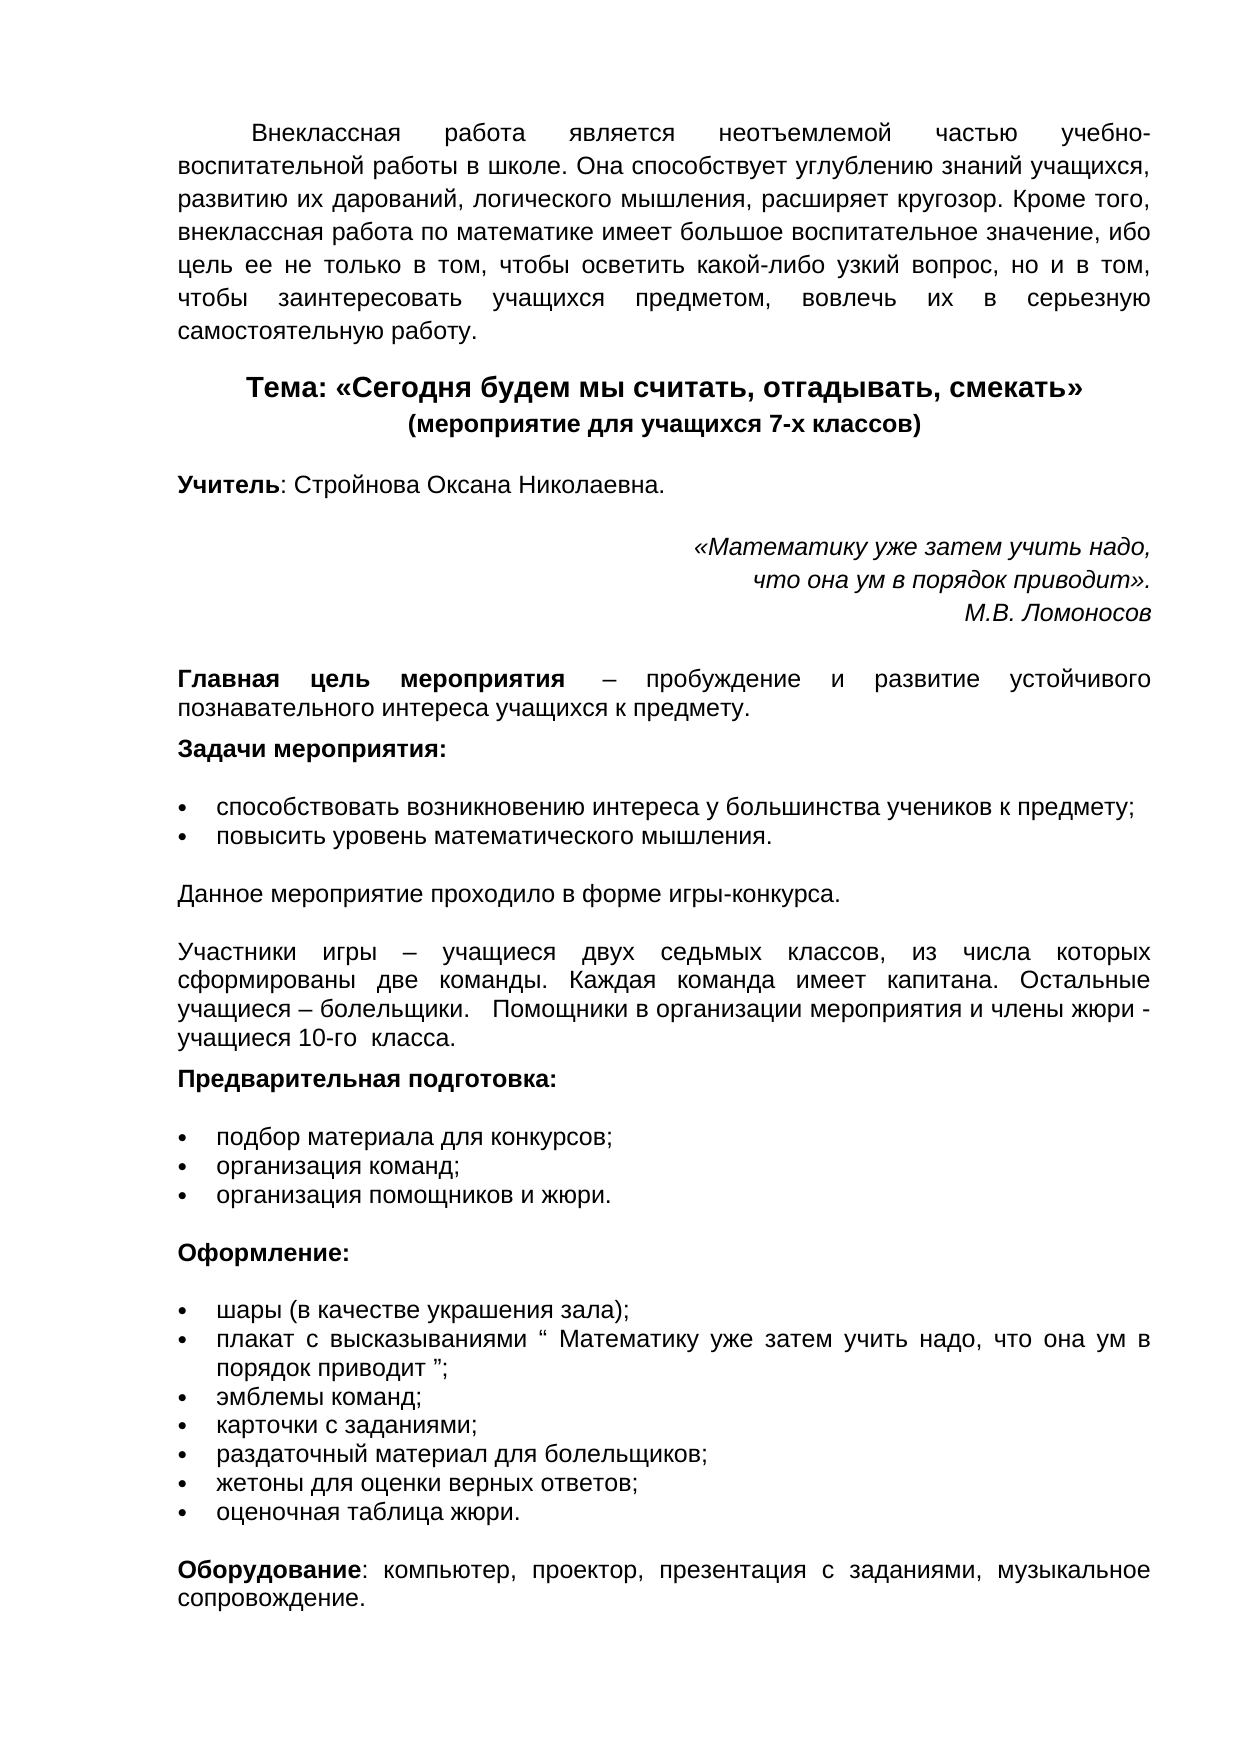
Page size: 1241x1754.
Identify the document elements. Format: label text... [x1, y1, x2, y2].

text М.В. Ломоносов [177, 598, 1152, 627]
list эмблемы команд; [179, 1382, 1152, 1411]
list способствовать возникновению интереса у большинства учеников к предмету; [179, 792, 1152, 821]
list раздаточный материал для болельщиков; [179, 1439, 1152, 1468]
list повысить уровень математического мышления. [179, 821, 1152, 850]
text Тема: «Сегодня будем мы считать, отгадывать, смекать» [177, 370, 1152, 404]
text Предварительная подготовка: [177, 1064, 1152, 1093]
text Главная цель мероприятия – пробуждение и развитие устойчивого познавательного интереса учащихся к предмету. [177, 664, 1152, 722]
list оценочная таблица жюри. [179, 1497, 1152, 1526]
list жетоны для оценки верных ответов; [179, 1468, 1152, 1497]
text Учитель: Стройнова Оксана Николаевна. [177, 470, 1152, 499]
list организация помощников и жюри. [179, 1180, 1152, 1208]
list подбор материала для конкурсов; [179, 1122, 1152, 1151]
list плакат с высказываниями “ Математику уже затем учить надо, что она ум в порядок приводит ”; [179, 1324, 1152, 1382]
text Оформление: [177, 1238, 1152, 1266]
text Внеклассная работа является неотъемлемой частью учебно-воспитательной работы в школе. Она способствует углублению знаний учащихся, развитию их дарований, логического мышления, расширяет кругозор. Кроме того, внеклассная работа по математике имеет большое воспитательное значение, ибо цель ее не только в том, чтобы осветить какой-либо узкий вопрос, но и в том, чтобы заинтересовать учащихся предметом, вовлечь их в серьезную самостоятельную работу. [177, 118, 1152, 345]
text Участники игры – учащиеся двух седьмых классов, из числа которых сформированы две команды. Каждая команда имеет капитана. Остальные учащиеся – болельщики. Помощники в организации мероприятия и члены жюри - учащиеся 10-го класса. [177, 937, 1152, 1052]
text Данное мероприятие проходило в форме игры-конкурса. [177, 879, 1152, 908]
text Оборудование: компьютер, проектор, презентация с заданиями, музыкальное сопровождение. [177, 1555, 1152, 1612]
text Задачи мероприятия: [177, 734, 1152, 763]
list шары (в качестве украшения зала); [179, 1296, 1152, 1324]
text что она ум в порядок приводит». [177, 565, 1152, 594]
list карточки с заданиями; [179, 1411, 1152, 1439]
text «Математику уже затем учить надо, [177, 532, 1152, 561]
list организация команд; [179, 1151, 1152, 1180]
text (мероприятие для учащихся 7-х классов) [177, 409, 1152, 437]
